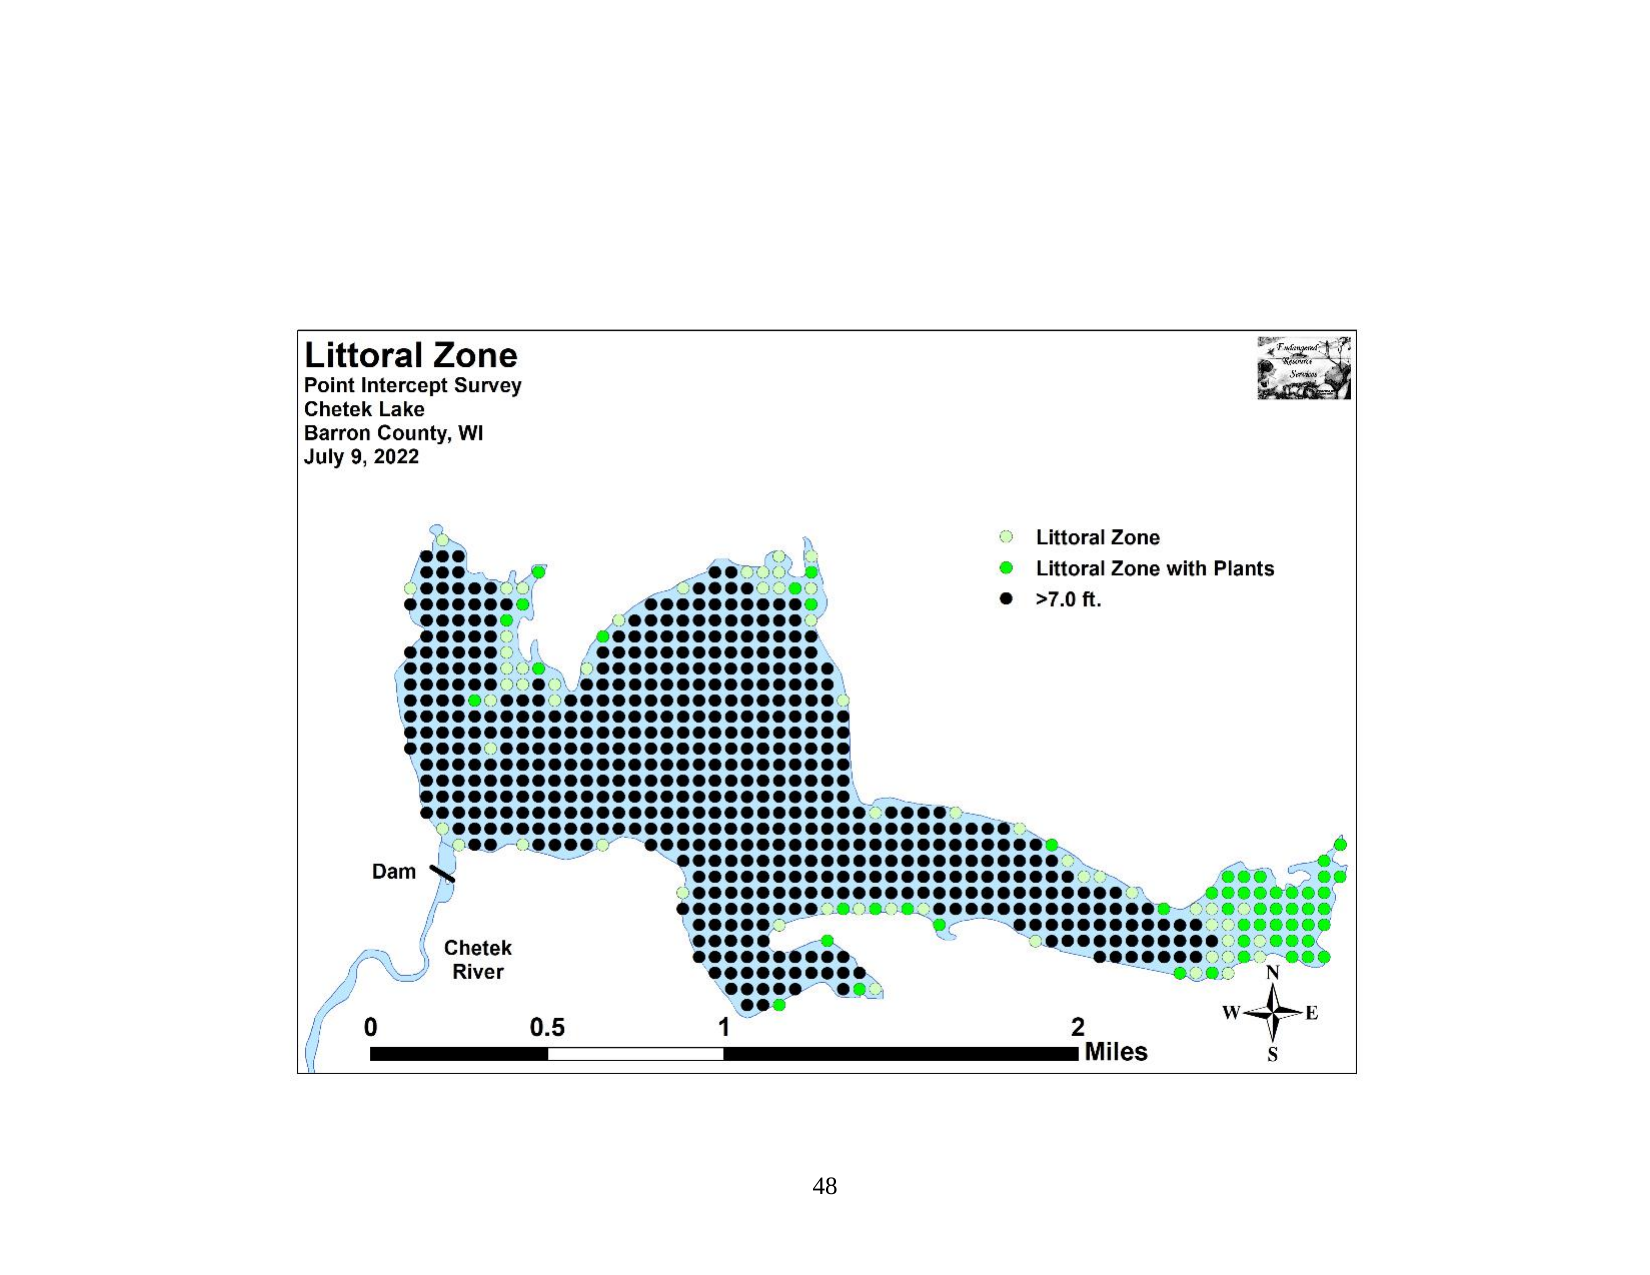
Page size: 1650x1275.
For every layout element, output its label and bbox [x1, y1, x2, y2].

picture [242, 225, 1408, 1125]
